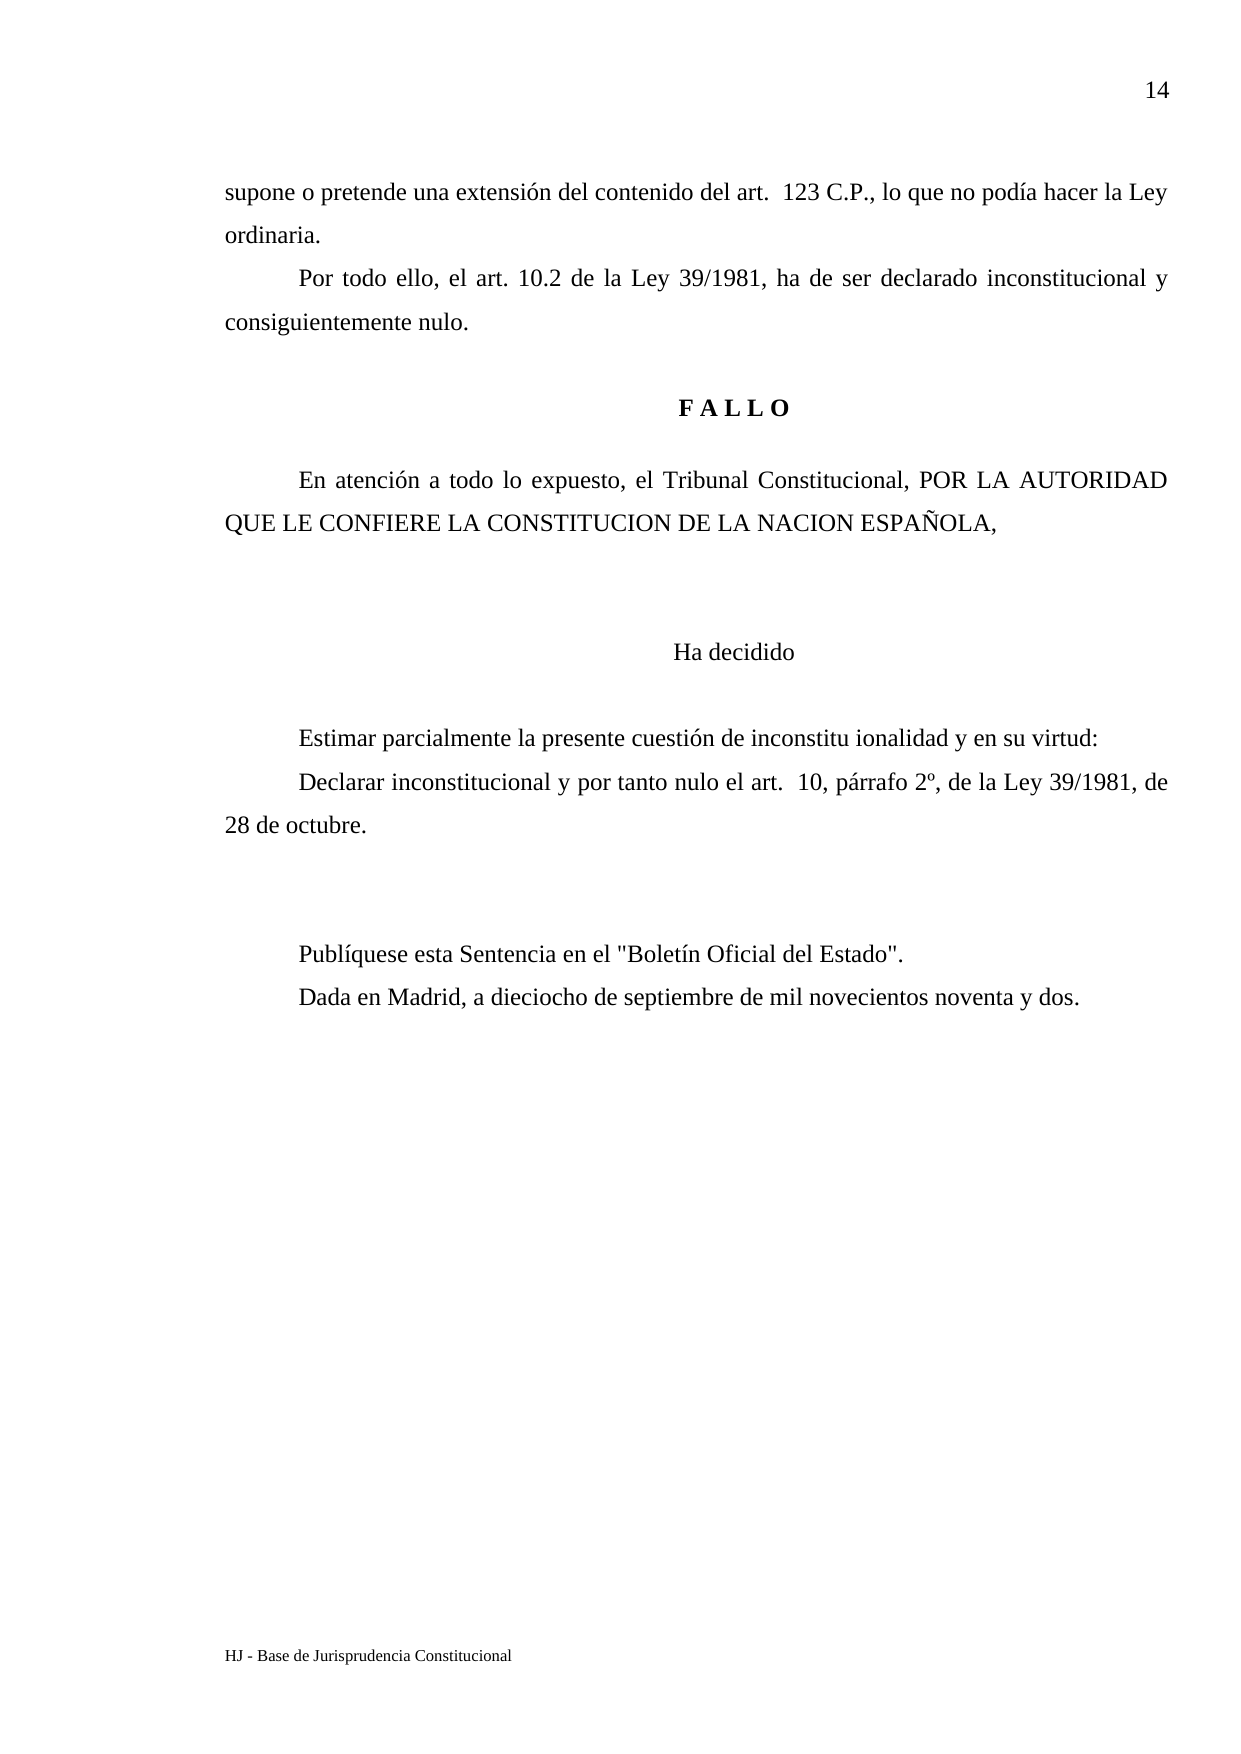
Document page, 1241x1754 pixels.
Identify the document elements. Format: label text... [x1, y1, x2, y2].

text Declarar inconstitucional y por tanto nulo el art. 10, párrafo 2º, de la Ley 39/1981, de 28 de octubre. [224, 767, 1169, 838]
text Estimar parcialmente la presente cuestión de inconstitu ionalidad y en su virtud: [224, 723, 1169, 752]
text Dada en Madrid, a dieciocho de septiembre de mil novecientos noventa y dos. [224, 982, 1169, 1011]
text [224, 177, 1169, 249]
text Publíquese esta Sentencia en el "Boletín Oficial del Estado". [224, 939, 1169, 968]
subtitle F A L L O [224, 393, 1169, 422]
text En atención a todo lo expuesto, el Tribunal Constitucional, POR LA AUTORIDAD QUE LE CONFIERE LA CONSTITUCION DE LA NACION ESPAÑOLA, [224, 465, 1169, 537]
text Por todo ello, el art. 10.2 de la Ley 39/1981, ha de ser declarado inconstitucional y consiguientemente nulo. [224, 263, 1169, 335]
text Ha decidido [224, 637, 1169, 666]
